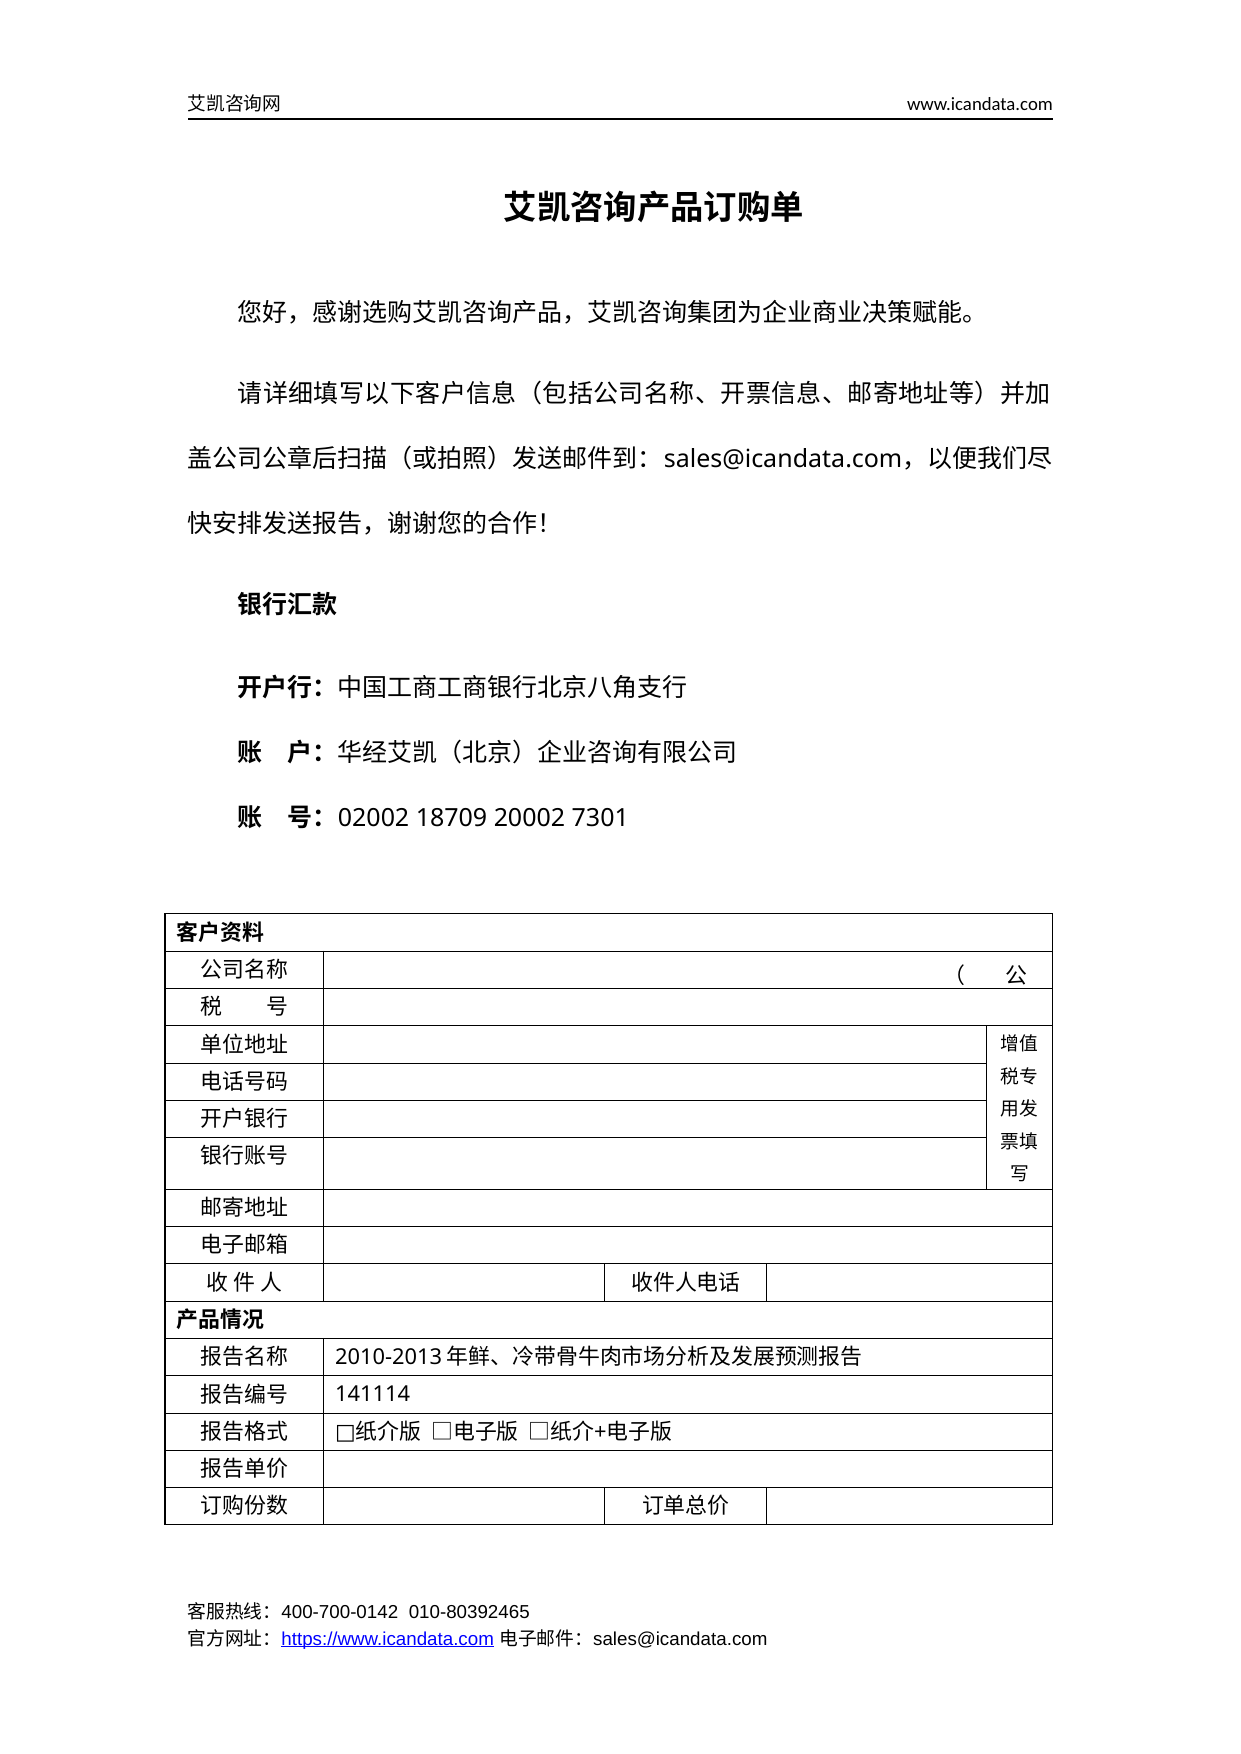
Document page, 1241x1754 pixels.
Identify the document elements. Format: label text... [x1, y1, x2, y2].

table_cell □纸介版 □电子版 □纸介+电子版 [324, 1414, 1052, 1450]
table_cell 产品情况 [166, 1302, 1052, 1338]
table_cell [324, 1064, 986, 1100]
table_cell 报告格式 [166, 1414, 323, 1450]
text 艾凯咨询产品订购单 [187, 172, 1053, 237]
table_cell 报告名称 [166, 1339, 323, 1375]
table_cell [324, 1451, 1052, 1487]
table_header 客户资料 [166, 914, 1052, 951]
table_cell [324, 1101, 986, 1137]
table_cell [324, 989, 1052, 1025]
table_cell 税 号 [166, 989, 323, 1025]
text 您好，感谢选购艾凯咨询产品，艾凯咨询集团为企业商业决策赋能。 [187, 278, 1053, 343]
text 账 户：华经艾凯（北京）企业咨询有限公司 [187, 718, 1053, 783]
table_cell 公司名称 [166, 952, 323, 988]
table_cell 单位地址 [166, 1026, 323, 1062]
table_cell 收 件 人 [166, 1264, 323, 1301]
table_cell [324, 1264, 604, 1301]
table_cell 141114 [324, 1376, 1052, 1412]
table_cell 电话号码 [166, 1064, 323, 1100]
text 开户行：中国工商工商银行北京八角支行 [187, 653, 1053, 718]
table_cell [324, 1190, 1052, 1226]
table_cell 开户银行 [166, 1101, 323, 1137]
table_cell 收件人电话 [605, 1264, 766, 1301]
table_cell 订单总价 [605, 1488, 766, 1524]
table_cell 电子邮箱 [166, 1227, 323, 1263]
table_cell [324, 1488, 604, 1524]
text 银行汇款 [187, 570, 1053, 635]
table_cell 报告编号 [166, 1376, 323, 1412]
table_cell [324, 1227, 1052, 1263]
table_cell [767, 1488, 1052, 1524]
table_cell 邮寄地址 [166, 1190, 323, 1226]
table_cell [324, 952, 1052, 988]
table_cell [324, 1138, 986, 1189]
table_cell [767, 1264, 1052, 1301]
table_cell [324, 1026, 986, 1062]
table_cell 订购份数 [166, 1488, 323, 1524]
table_cell 增值税专用发票填写 [987, 1026, 1052, 1189]
table_cell 银行账号 [166, 1138, 323, 1189]
text 账 号：02002 18709 20002 7301 [187, 783, 1053, 848]
table_cell 2010-2013年鲜、冷带骨牛肉市场分析及发展预测报告 [324, 1339, 1052, 1375]
text 请详细填写以下客户信息（包括公司名称、开票信息、邮寄地址等）并加盖公司公章后扫描（或拍照）发送邮件到：sales@icandata.com，以便我们尽快安排发送报告，谢谢您的合作！ [187, 359, 1053, 554]
table_cell 报告单价 [166, 1451, 323, 1487]
